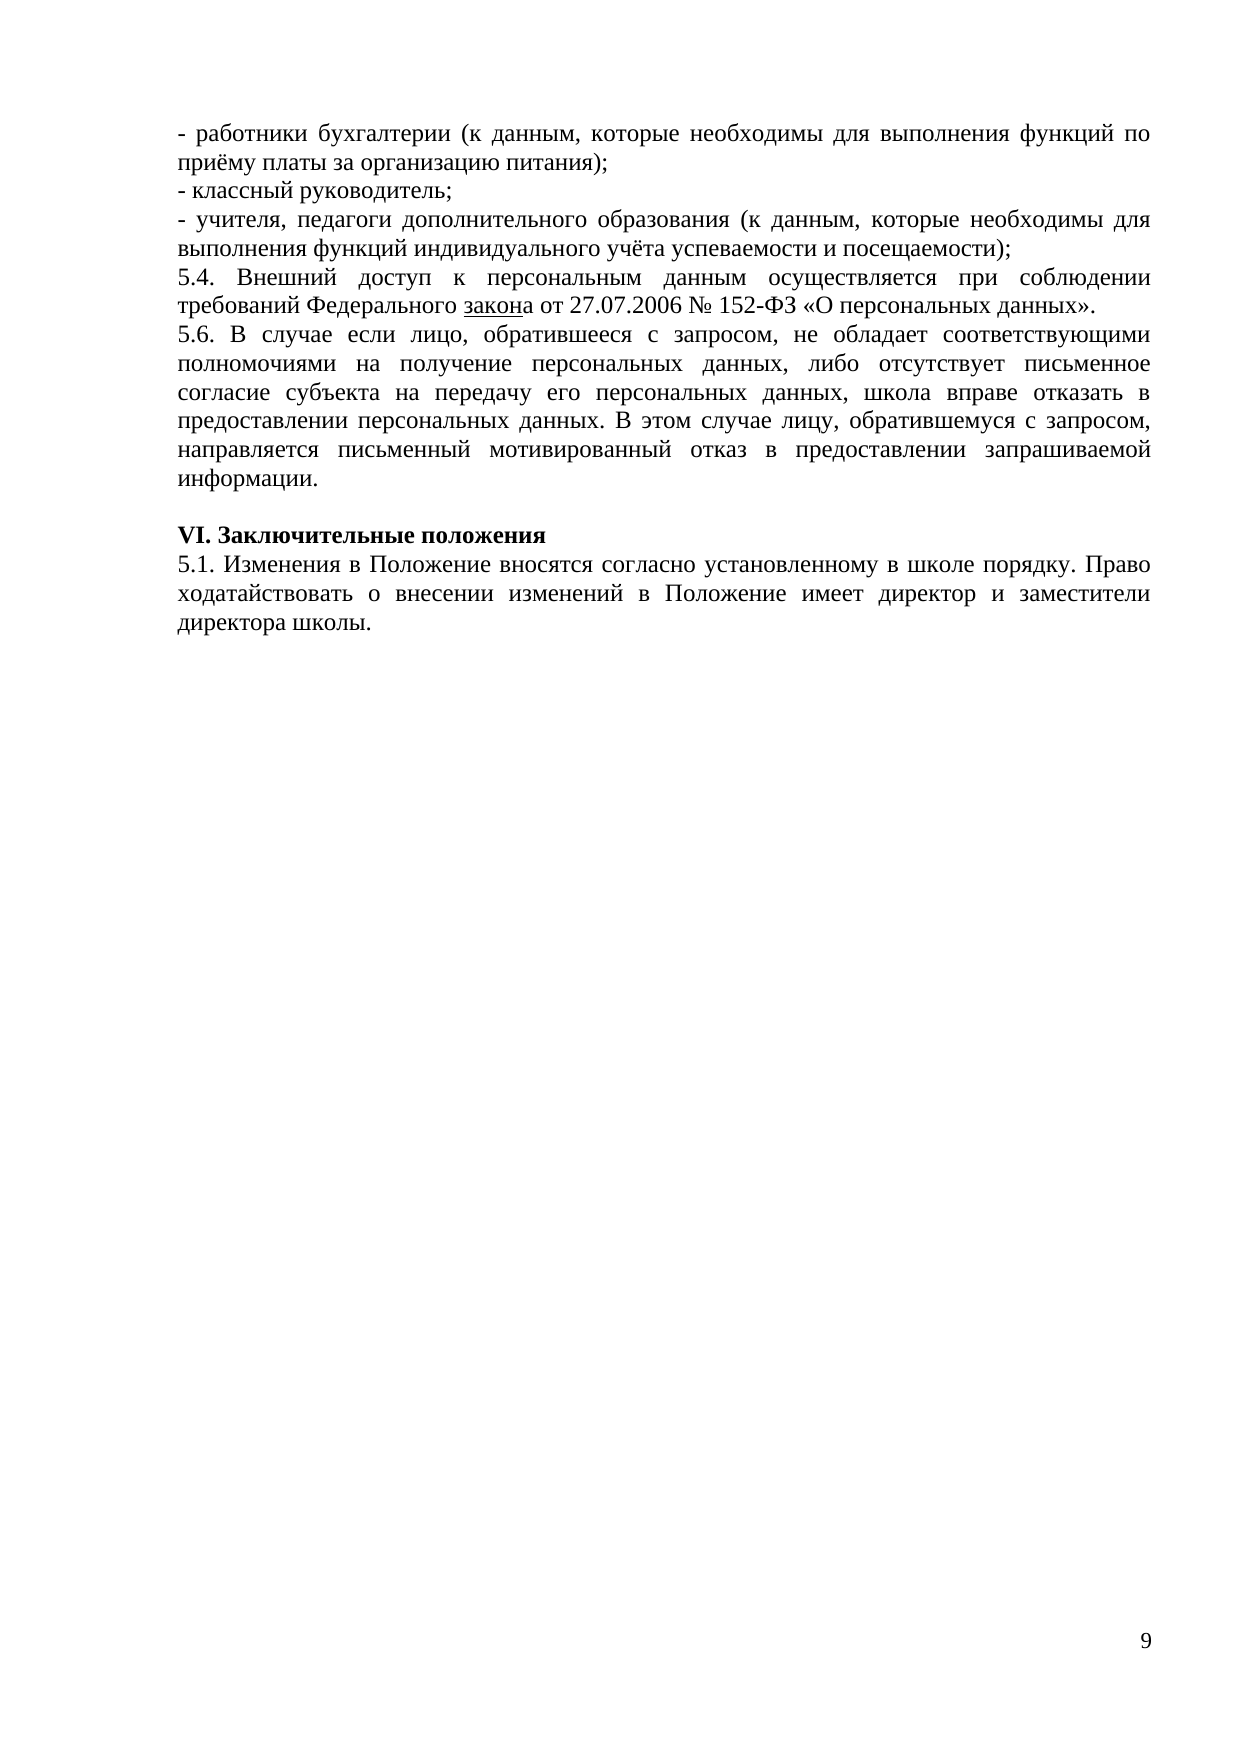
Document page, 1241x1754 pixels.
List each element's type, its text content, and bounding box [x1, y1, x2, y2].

text - работники бухгалтерии (к данным, которые необходимы для выполнения функций по приёму платы за организацию питания); [177, 118, 1152, 176]
text - учителя, педагоги дополнительного образования (к данным, которые необходимы для выполнения функций индивидуального учёта успеваемости и посещаемости); [177, 204, 1152, 262]
text VI. Заключительные положения [177, 521, 1152, 549]
text 5.1. Изменения в Положение вносятся согласно установленному в школе порядку. Право ходатайствовать о внесении изменений в Положение имеет директор и заместители директора школы. [177, 549, 1152, 636]
text 5.6. В случае если лицо, обратившееся с запросом, не обладает соответствующими полномочиями на получение персональных данных, либо отсутствует письменное согласие субъекта на передачу его персональных данных, школа вправе отказать в предоставлении персональных данных. В этом случае лицу, обратившемуся с запросом, направляется письменный мотивированный отказ в предоставлении запрашиваемой информации. [177, 319, 1152, 492]
text 5.4. Внешний доступ к персональным данным осуществляется при соблюдении требований Федерального закона от 27.07.2006 № 152-ФЗ «О персональных данных». [177, 262, 1152, 319]
text - классный руководитель; [177, 176, 1152, 204]
